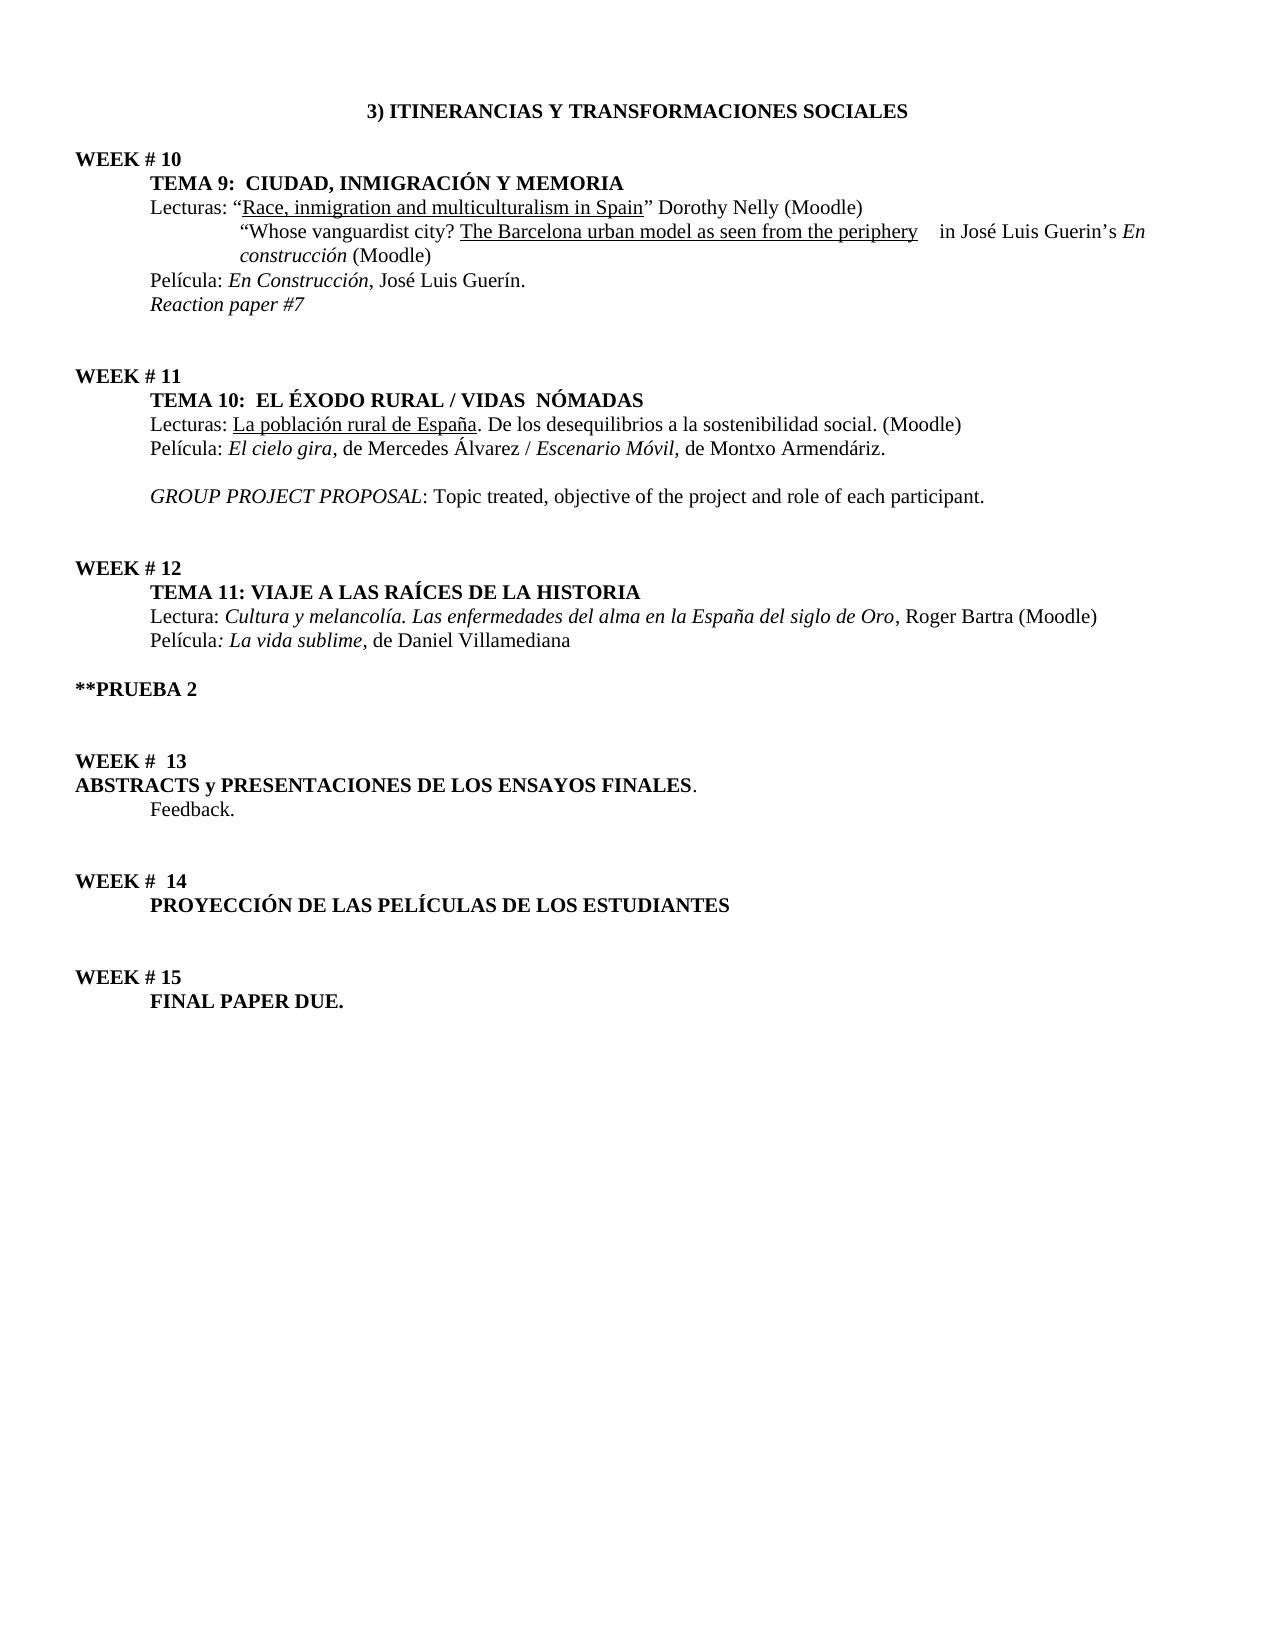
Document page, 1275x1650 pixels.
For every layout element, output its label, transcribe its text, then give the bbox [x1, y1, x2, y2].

text GROUP PROJECT PROPOSAL: Topic treated, objective of the project and role of each participant. [150, 484, 1200, 508]
text Película: La vida sublime, de Daniel Villamediana [75, 628, 1200, 652]
text WEEK # 10 [75, 147, 1200, 171]
text TEMA 9: CIUDAD, INMIGRACIÓN Y MEMORIA [75, 171, 1200, 195]
text Película: En Construcción, José Luis Guerín. [75, 267, 1200, 292]
text Feedback. [75, 797, 1200, 821]
text Película: El cielo gira, de Mercedes Álvarez / Escenario Móvil, de Montxo Armendáriz. [75, 436, 1200, 460]
text ABSTRACTS y PRESENTACIONES DE LOS ENSAYOS FINALES. [75, 773, 1200, 797]
text WEEK # 15 [75, 965, 1200, 989]
text WEEK # 12 [75, 556, 1200, 580]
text TEMA 11: VIAJE A LAS RAÍCES DE LA HISTORIA [75, 580, 1200, 604]
text WEEK # 14 [75, 869, 1200, 893]
text WEEK # 13 [75, 749, 1200, 773]
text Lecturas: La población rural de España. De los desequilibrios a la sostenibilidad social. (Moodle) [150, 412, 1200, 436]
text WEEK # 11 [75, 364, 1200, 388]
text Lectura: Cultura y melancolía. Las enfermedades del alma en la España del siglo de Oro, Roger Bartra (Moodle) [150, 604, 1200, 628]
text Reaction paper #7 [75, 292, 1200, 316]
text “Whose vanguardist city? The Barcelona urban model as seen from the periphery in José Luis Guerin’s En construcción (Moodle) [239, 219, 1200, 267]
text TEMA 10: EL ÉXODO RURAL / VIDAS NÓMADAS [75, 388, 1200, 412]
text 3) ITINERANCIAS Y TRANSFORMACIONES SOCIALES [75, 99, 1200, 123]
text Lecturas: “Race, inmigration and multiculturalism in Spain” Dorothy Nelly (Moodle) [75, 195, 1200, 219]
text PROYECCIÓN DE LAS PELÍCULAS DE LOS ESTUDIANTES [75, 893, 1200, 917]
text **PRUEBA 2 [75, 677, 1200, 701]
text FINAL PAPER DUE. [75, 989, 1200, 1013]
